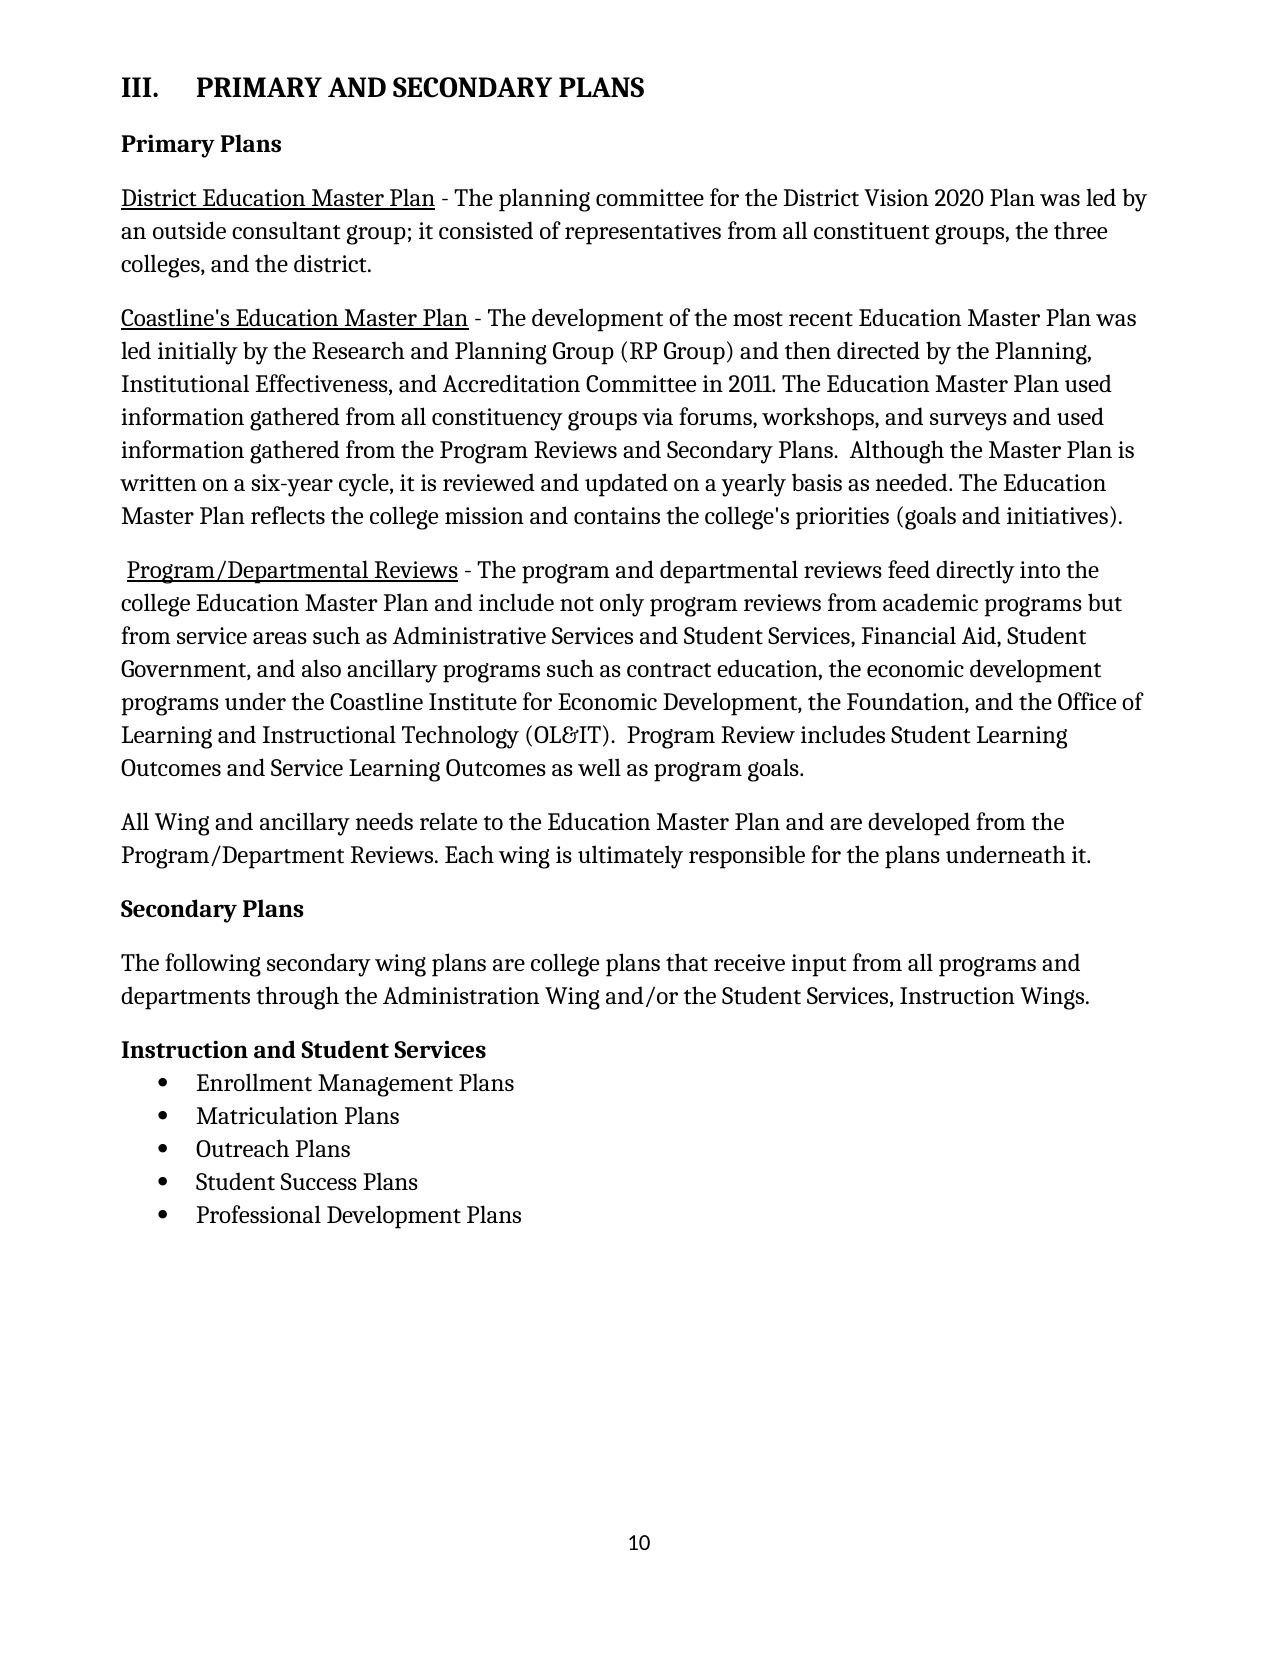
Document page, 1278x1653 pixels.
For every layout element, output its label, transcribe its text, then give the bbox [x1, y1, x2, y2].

list Professional Development Plans [158, 1201, 1156, 1229]
text All Wing and ancillary needs relate to the Education Master Plan and are developed from the Program/Department Reviews. Each wing is ultimately responsible for the plans underneath it. [121, 808, 1156, 870]
text The following secondary wing plans are college plans that receive input from all programs and departments through the Administration Wing and/or the Student Services, Instruction Wings. [121, 949, 1156, 1010]
text Secondary Plans [121, 895, 1156, 923]
text District Education Master Plan - The planning committee for the District Vision 2020 Plan was led by an outside consultant group; it consisted of representatives from all constituent groups, the three colleges, and the district. [121, 184, 1156, 279]
list Student Success Plans [158, 1168, 1156, 1196]
text III. PRIMARY AND SECONDARY PLANS [121, 71, 1156, 104]
list Enrollment Management Plans [158, 1068, 1156, 1097]
list Matriculation Plans [158, 1102, 1156, 1130]
text Coastline's Education Master Plan - The development of the most recent Education Master Plan was led initially by the Research and Planning Group (RP Group) and then directed by the Planning, Institutional Effectiveness, and Accreditation Committee in 2011. The Education Master Plan used information gathered from all constituency groups via forums, workshops, and surveys and used information gathered from the Program Reviews and Secondary Plans. Although the Master Plan is written on a six-year cycle, it is reviewed and updated on a yearly basis as needed. The Education Master Plan reflects the college mission and contains the college's priorities (goals and initiatives). [121, 304, 1156, 531]
text Primary Plans [121, 130, 1156, 159]
text Instruction and Student Services [121, 1036, 1156, 1064]
text Program/Departmental Reviews - The program and departmental reviews feed directly into the college Education Master Plan and include not only program reviews from academic programs but from service areas such as Administrative Services and Student Services, Financial Aid, Student Government, and also ancillary programs such as contract education, the economic development programs under the Coastline Institute for Economic Development, the Foundation, and the Office of Learning and Instructional Technology (OL&IT). Program Review includes Student Learning Outcomes and Service Learning Outcomes as well as program goals. [121, 556, 1156, 783]
list Outreach Plans [158, 1134, 1156, 1163]
